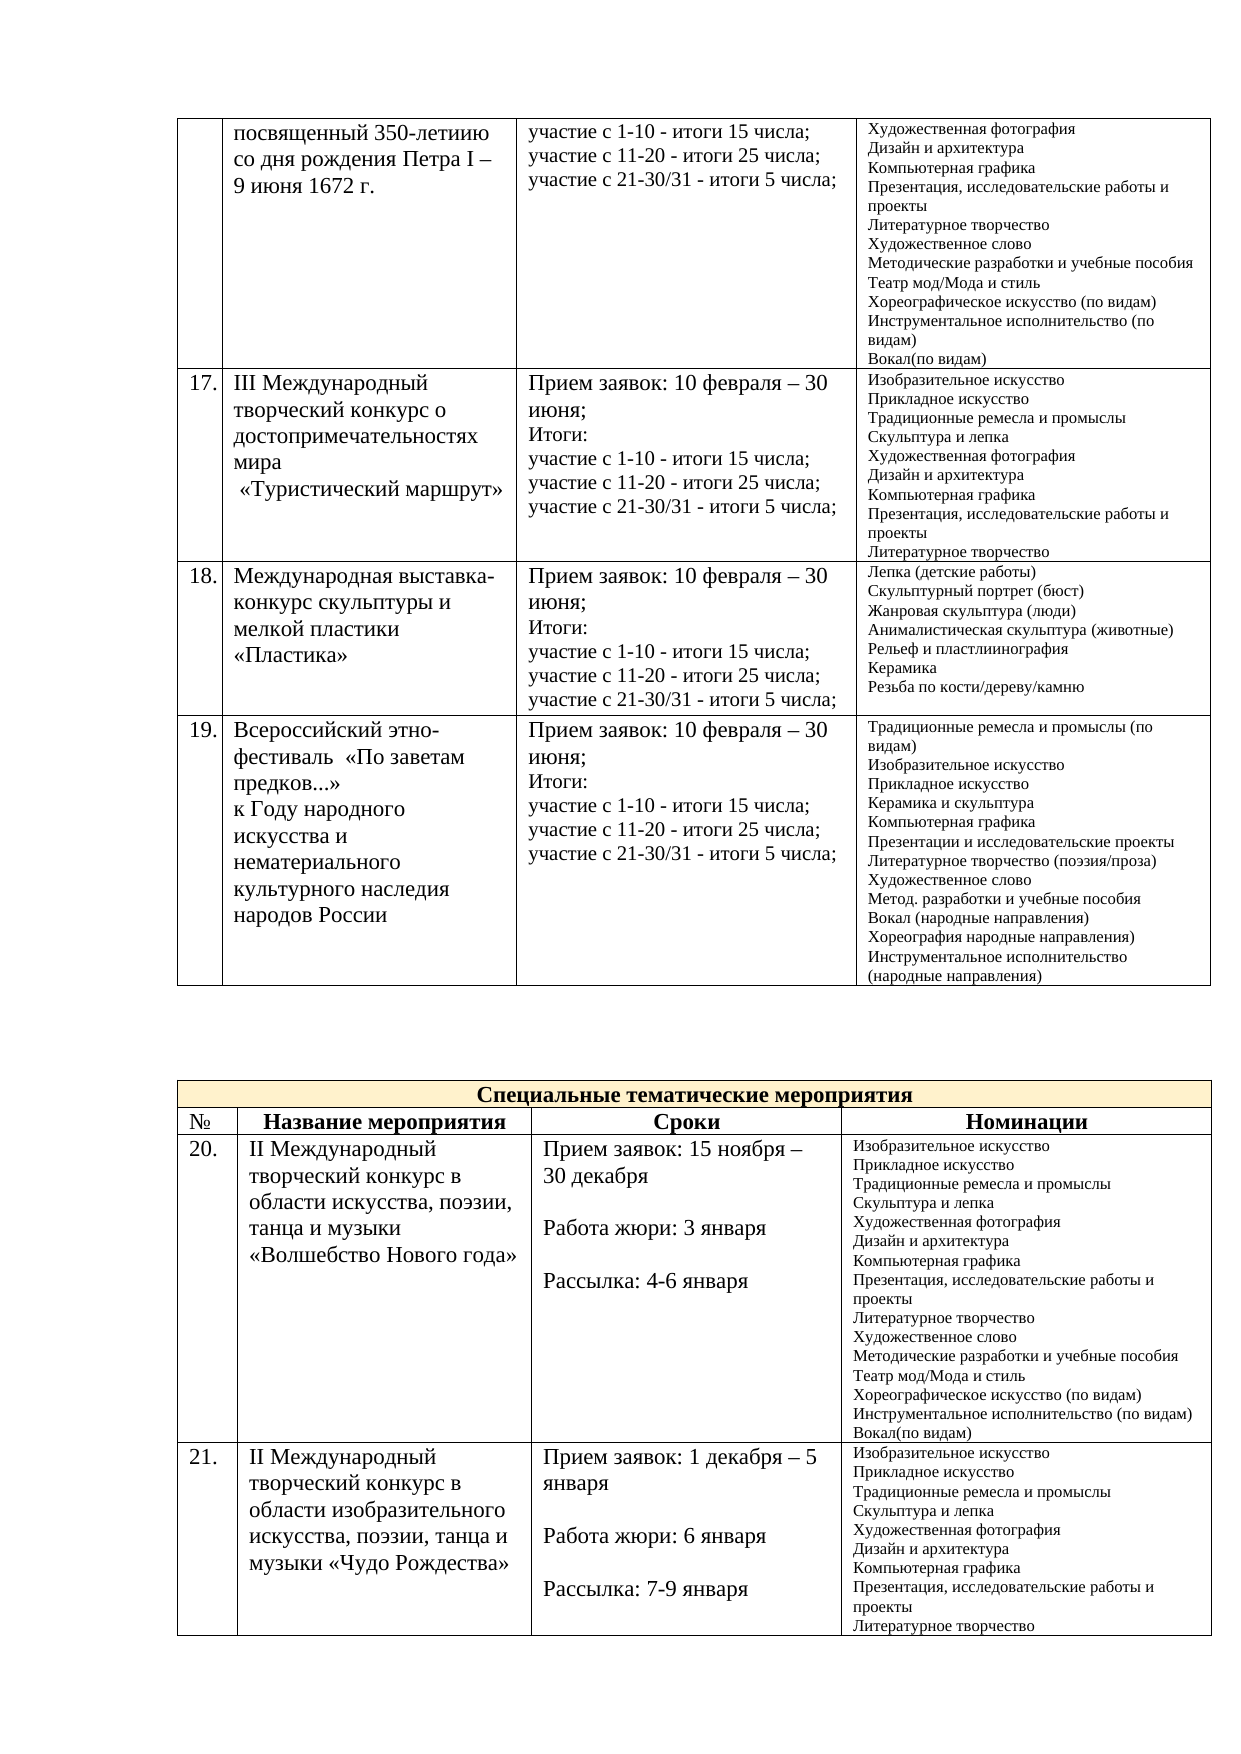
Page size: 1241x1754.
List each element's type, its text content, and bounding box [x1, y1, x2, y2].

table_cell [857, 119, 1210, 368]
table_cell II Международный творческий конкурс в области искусства, поэзии, танца и музыки «Волшебство Нового года» [238, 1135, 531, 1442]
table_cell [178, 1443, 237, 1635]
table_cell Традиционные ремесла и промыслы (по видам) Изобразительное искусство Прикладное искусство Керамика и скульптура Компьютерная графика Презентации и исследовательские проекты Литературное творчество (поэзия/проза) Художественное слово Метод. разработки и учебные пособия Вокал (народные направления) Хореография народные направления) Инструментальное исполнительство (народные направления) [857, 716, 1210, 985]
table_cell [178, 716, 222, 985]
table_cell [517, 119, 856, 368]
table_header Специальные тематические мероприятия [178, 1081, 1211, 1107]
table_cell Прием заявок: 15 ноября – 30 декабря Работа жюри: 3 января Рассылка: 4-6 января [532, 1135, 841, 1442]
table_cell Лепка (детские работы) Скульптурный портрет (бюст) Жанровая скульптура (люди) Анималистическая скульптура (животные) Рельеф и пластлиинография Керамика Резьба по кости/дереву/камню [857, 562, 1210, 715]
table_cell Номинации [842, 1108, 1211, 1134]
table_cell Сроки [532, 1108, 841, 1134]
table_cell Прием заявок: 10 февраля – 30 июня; Итоги: участие с 1-10 - итоги 15 числа; участие с 11-20 - итоги 25 числа; участие с 21-30/31 - итоги 5 числа; [517, 369, 856, 561]
table_cell Международная выставка-конкурс скульптуры и мелкой пластики «Пластика» [223, 562, 516, 715]
table_cell [178, 562, 222, 715]
table_cell III Международный творческий конкурс о достопримечательностях мира «Туристический маршрут» [223, 369, 516, 561]
table_cell Прием заявок: 10 февраля – 30 июня; Итоги: участие с 1-10 - итоги 15 числа; участие с 11-20 - итоги 25 числа; участие с 21-30/31 - итоги 5 числа; [517, 562, 856, 715]
table_cell Изобразительное искусство Прикладное искусство Традиционные ремесла и промыслы Скульптура и лепка Художественная фотография Дизайн и архитектура Компьютерная графика Презентация, исследовательские работы и проекты Литературное творчество [857, 369, 1210, 561]
table_cell № [178, 1108, 237, 1134]
table_cell Всероссийский этно-фестиваль «По заветам предков...» к Году народного искусства и нематериального культурного наследия народов России [223, 716, 516, 985]
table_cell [223, 119, 516, 368]
table_cell [178, 369, 222, 561]
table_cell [842, 1443, 1211, 1635]
table_cell Название мероприятия [238, 1108, 531, 1134]
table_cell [532, 1443, 841, 1635]
table_cell [178, 119, 222, 368]
table_cell [178, 1135, 237, 1442]
table_cell Прием заявок: 10 февраля – 30 июня; Итоги: участие с 1-10 - итоги 15 числа; участие с 11-20 - итоги 25 числа; участие с 21-30/31 - итоги 5 числа; [517, 716, 856, 985]
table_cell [238, 1443, 531, 1635]
